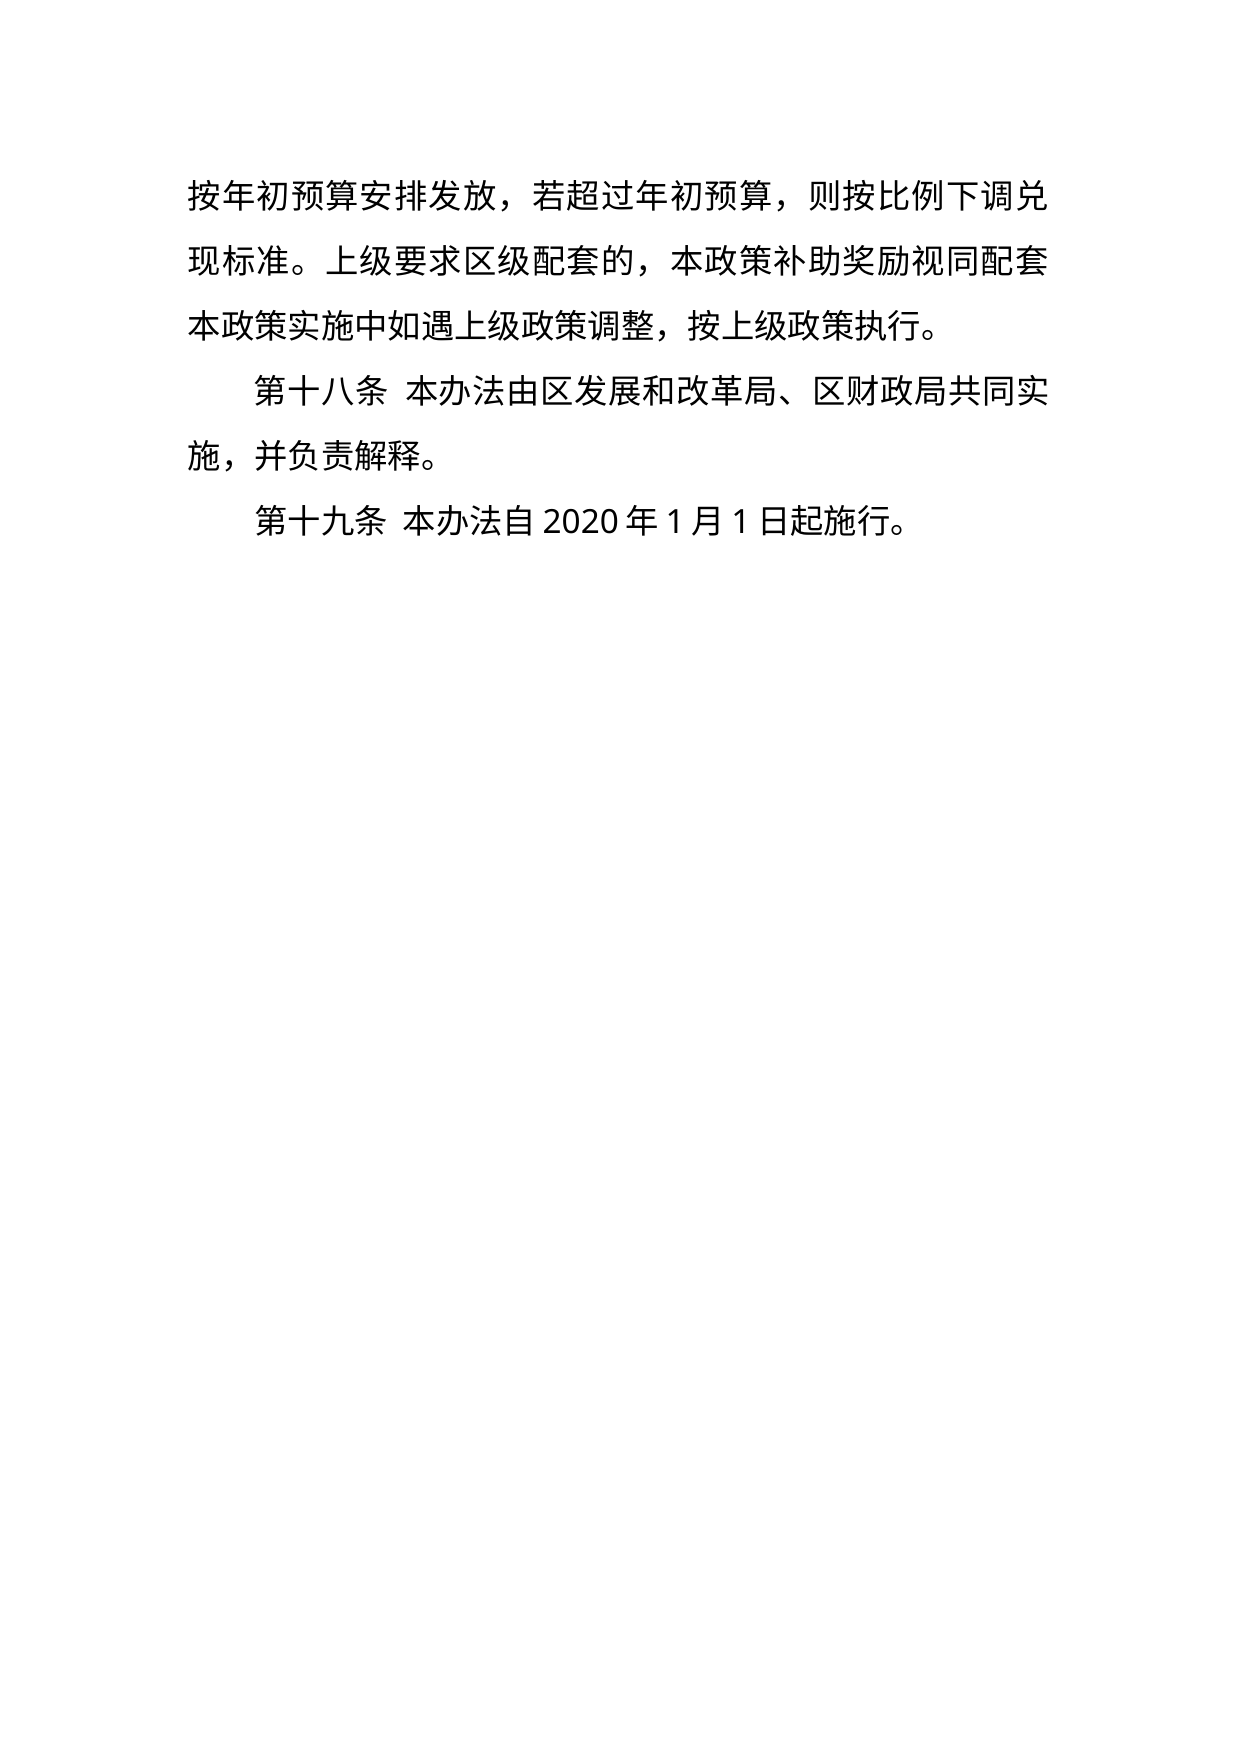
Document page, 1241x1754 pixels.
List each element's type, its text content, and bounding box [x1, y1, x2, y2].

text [187, 162, 1050, 357]
text 第十八条 本办法由区发展和改革局、区财政局共同实施，并负责解释。 [187, 357, 1050, 487]
text 第十九条 本办法自2020年1月1日起施行。 [187, 487, 1053, 552]
